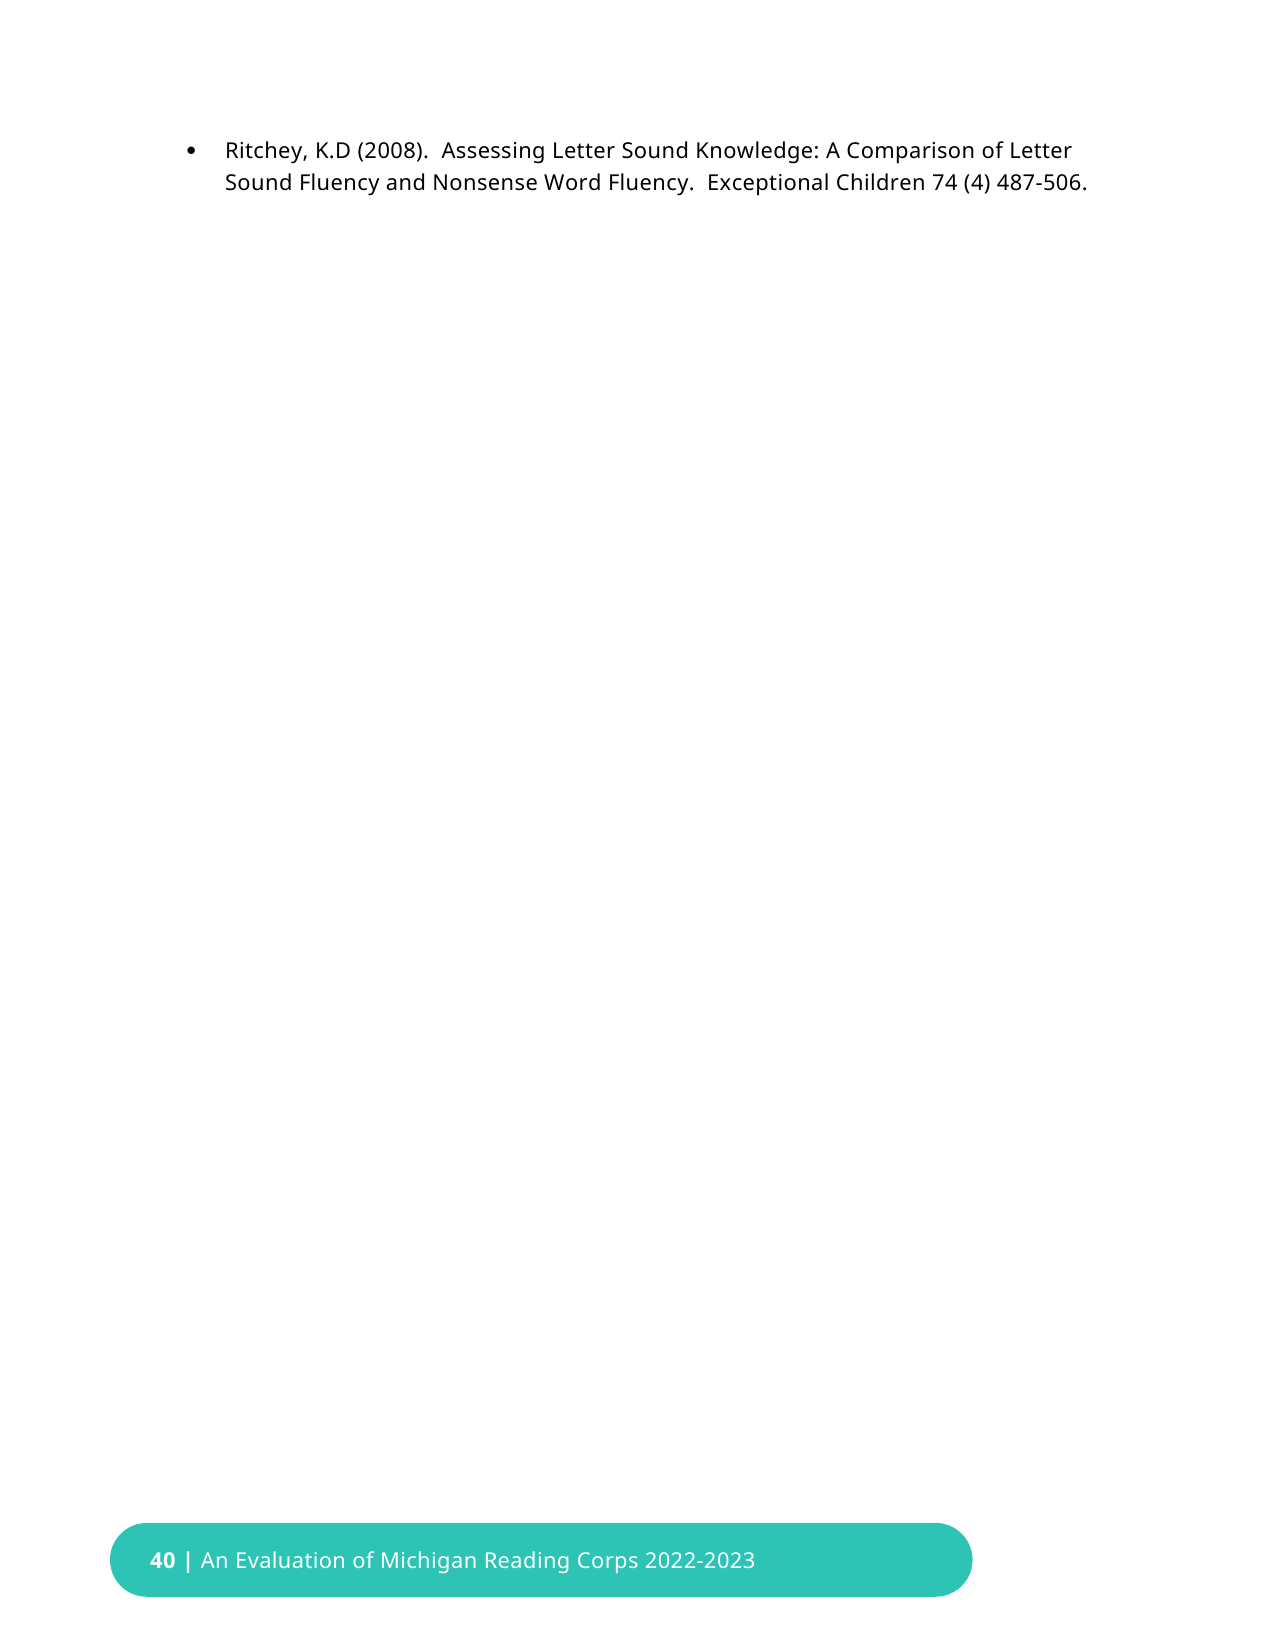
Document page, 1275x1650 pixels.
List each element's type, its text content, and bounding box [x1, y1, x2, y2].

list Ritchey, K.D (2008). Assessing Letter Sound Knowledge: A Comparison of Letter Sound Fluency and Nonsense Word Fluency. Exceptional Children 74 (4) 487-506. [187, 134, 1125, 196]
